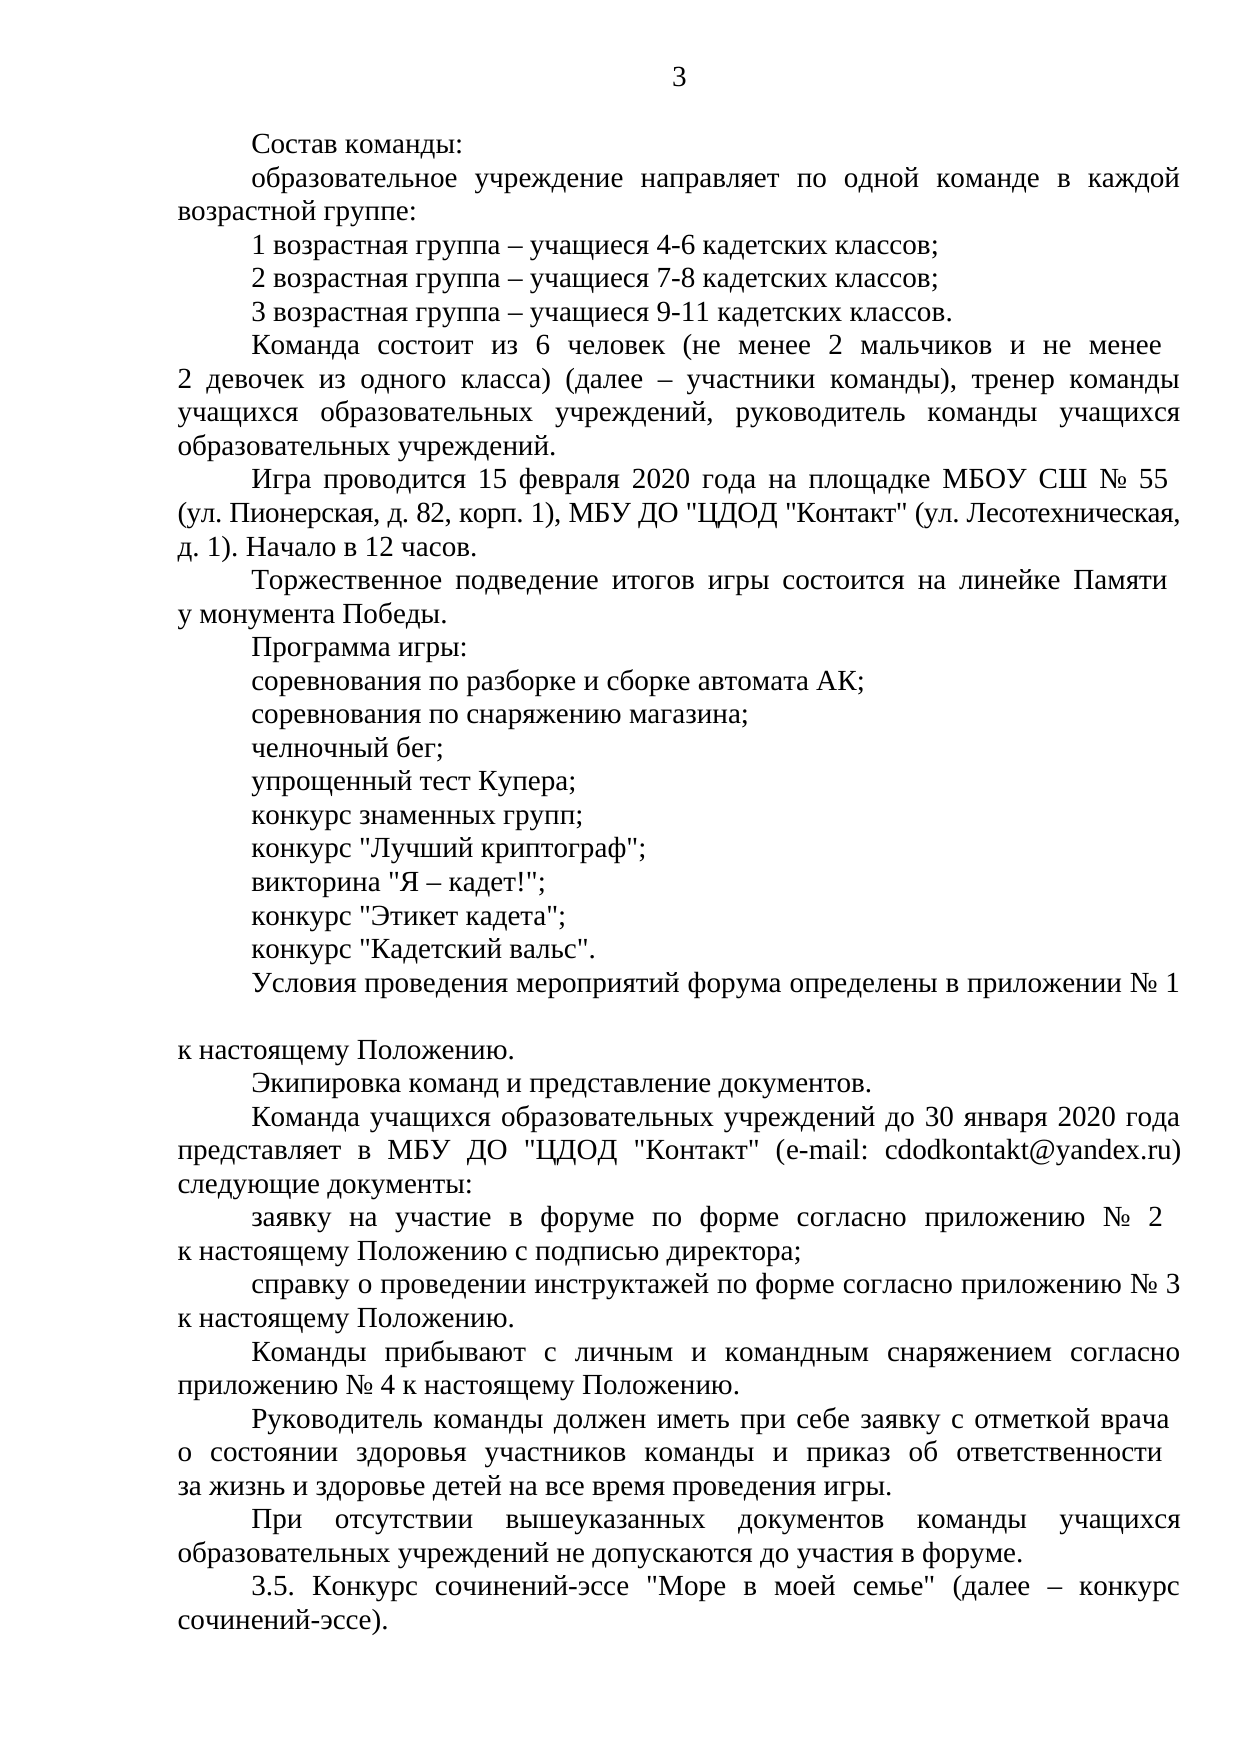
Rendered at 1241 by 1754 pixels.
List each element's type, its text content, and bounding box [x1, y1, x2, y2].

text 2 возрастная группа – учащиеся 7-8 кадетских классов; [177, 260, 1181, 294]
text Руководитель команды должен иметь при себе заявку с отметкой врача о состоянии здоровья участников команды и приказ об ответственности за жизнь и здоровье детей на все время проведения игры. [177, 1401, 1181, 1501]
text соревнования по снаряжению магазина; [177, 696, 1181, 730]
text конкурс "Этикет кадета"; [177, 898, 1181, 931]
text Игра проводится 15 февраля 2020 года на площадке МБОУ СШ № 55 (ул. Пионерская, д. 82, корп. 1), МБУ ДО "ЦДОД "Контакт" (ул. Лесотехническая, д. 1). Начало в 12 часов. [177, 462, 1181, 562]
text справку о проведении инструктажей по форме согласно приложению № 3 к настоящему Положению. [177, 1267, 1181, 1334]
text конкурс "Лучший криптограф"; [177, 831, 1181, 864]
text Условия проведения мероприятий форума определены в приложении № 1 к настоящему Положению. [177, 965, 1181, 1065]
text Состав команды: [177, 126, 1181, 160]
text викторина "Я – кадет!"; [177, 864, 1181, 898]
text конкурс знаменных групп; [177, 797, 1181, 831]
text конкурс "Кадетский вальс". [177, 931, 1181, 965]
text упрощенный тест Купера; [177, 763, 1181, 797]
text Команды прибывают с личным и командным снаряжением согласно приложению № 4 к настоящему Положению. [177, 1334, 1181, 1401]
text Команда учащихся образовательных учреждений до 30 января 2020 года представляет в МБУ ДО "ЦДОД "Контакт" (e-mail: cdodkontakt@yandex.ru) следующие документы: [177, 1099, 1181, 1199]
text При отсутствии вышеуказанных документов команды учащихся образовательных учреждений не допускаются до участия в форуме. [177, 1501, 1181, 1568]
text Экипировка команд и представление документов. [177, 1065, 1181, 1099]
text Торжественное подведение итогов игры состоится на линейке Памяти у монумента Победы. [177, 562, 1181, 629]
text Программа игры: [177, 629, 1181, 663]
text соревнования по разборке и сборке автомата АК; [177, 663, 1181, 696]
text образовательное учреждение направляет по одной команде в каждой возрастной группе: [177, 160, 1181, 227]
text заявку на участие в форуме по форме согласно приложению № 2 к настоящему Положению с подписью директора; [177, 1199, 1181, 1267]
text 3.5. Конкурс сочинений-эссе "Море в моей семье" (далее – конкурс сочинений-эссе). [177, 1568, 1181, 1636]
text Команда состоит из 6 человек (не менее 2 мальчиков и не менее 2 девочек из одного класса) (далее – участники команды), тренер команды учащихся образовательных учреждений, руководитель команды учащихся образовательных учреждений. [177, 327, 1181, 462]
text челночный бег; [177, 730, 1181, 763]
text 3 возрастная группа – учащиеся 9-11 кадетских классов. [177, 294, 1181, 327]
text 1 возрастная группа – учащиеся 4-6 кадетских классов; [177, 227, 1181, 260]
